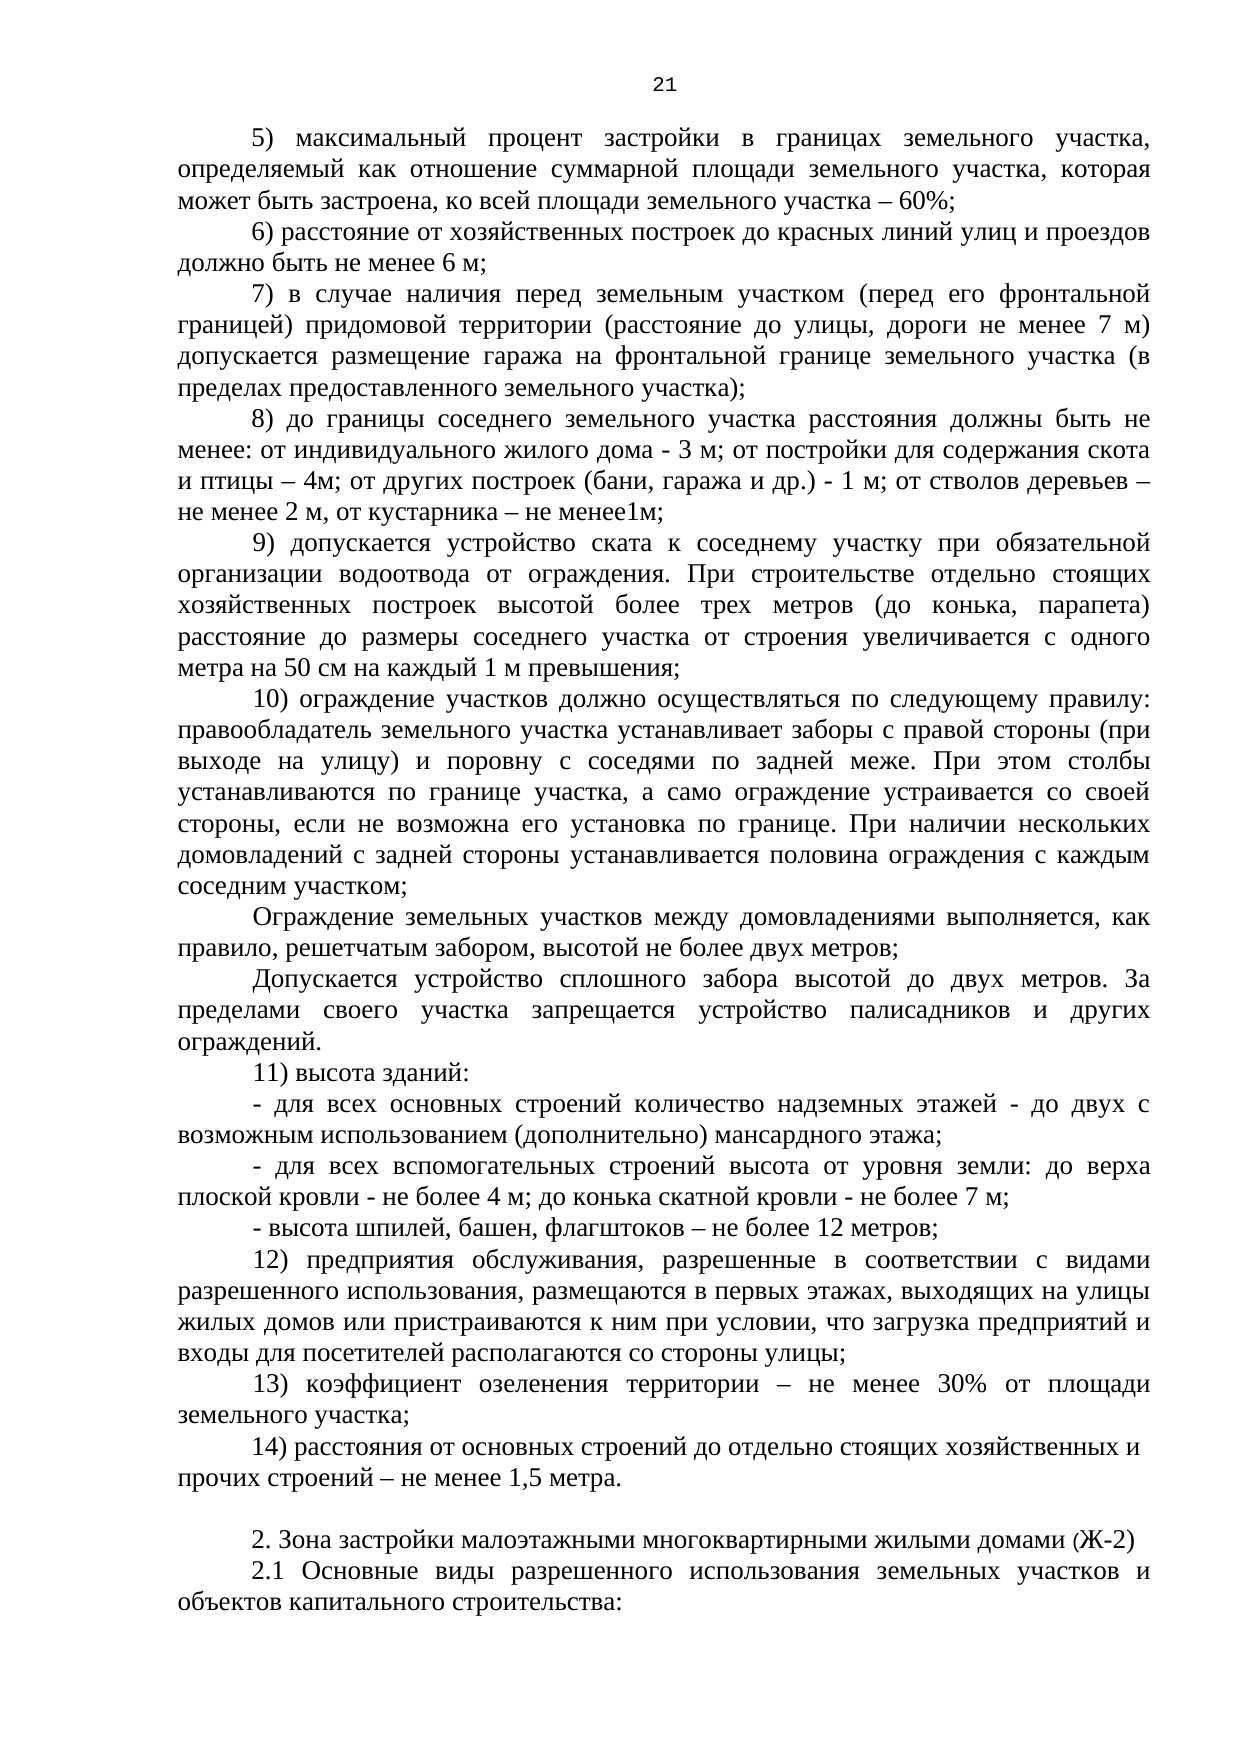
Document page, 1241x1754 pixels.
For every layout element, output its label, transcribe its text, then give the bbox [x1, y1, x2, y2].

text - для всех вспомогательных строений высота от уровня земли: до верха плоской кровли - не более 4 м; до конька скатной кровли - не более [177, 1149, 1152, 1212]
text 6) расстояние от хозяйственных построек до красных линий улиц и проездов должно быть не менее 6 м; [177, 215, 1152, 277]
text 8) до границы соседнего земельного участка расстояния должны быть не менее: от индивидуального жилого дома - 3 м; от постройки для содержания скота и птицы – 4м; от других построек (бани, гаража и др.) - 1 м; от стволов деревьев – не менее 2 м, от кустарника – не менее1м; [177, 402, 1152, 526]
text 13) коэффициент озеленения территории – не менее 30% от площади земельного участка; [177, 1367, 1152, 1429]
text 2.1 Основные виды разрешенного использования земельных участков и объектов капитального строительства: [177, 1554, 1152, 1616]
text 10) ограждение участков должно осуществляться по следующему правилу: правообладатель земельного участка устанавливает заборы с правой стороны (при выходе на улицу) и поровну с соседями по задней меже. При этом столбы устанавливаются по границе участка, а само ограждение устраивается со своей стороны, если не возможна его установка по границе. При наличии нескольких домовладений с задней стороны устанавливается половина ограждения с каждым соседним участком; [177, 682, 1152, 900]
text - высота шпилей, башен, флагштоков – не более [177, 1212, 1152, 1243]
text 2. Зона застройки малоэтажными многоквартирными жилыми домами (Ж-2) [177, 1523, 1152, 1554]
text 9) допускается устройство ската к соседнему участку при обязательной организации водоотвода от ограждения. При строительстве отдельно стоящих хозяйственных построек высотой более трех метров (до конька, парапета) расстояние до размеры соседнего участка от строения увеличивается с одного метра на на каждый превышения; [177, 526, 1152, 682]
text 12) предприятия обслуживания, разрешенные в соответствии с видами разрешенного использования, размещаются в первых этажах, выходящих на улицы жилых домов или пристраиваются к ним при условии, что загрузка предприятий и входы для посетителей располагаются со стороны улицы; [177, 1243, 1152, 1367]
text 7) в случае наличия перед земельным участком (перед его фронтальной границей) придомовой территории (расстояние до улицы, дороги не менее 7 м) допускается размещение гаража на фронтальной границе земельного участка (в пределах предоставленного земельного участка); [177, 277, 1152, 402]
text Ограждение земельных участков между домовладениями выполняется, как правило, решетчатым забором, высотой не более двух метров; [177, 900, 1152, 962]
text - для всех основных строений количество надземных этажей - до двух с возможным использованием (дополнительно) мансардного этажа; [177, 1087, 1152, 1149]
text 5) максимальный процент застройки в границах земельного участка, определяемый как отношение суммарной площади земельного участка, которая может быть застроена, ко всей площади земельного участка – 60%; [177, 121, 1152, 215]
text 11) высота зданий: [177, 1056, 1152, 1087]
text 14) расстояния от основных строений до отдельно стоящих хозяйственных и прочих строений – не менее 1,5 метра. [177, 1429, 1152, 1492]
text Допускается устройство сплошного забора высотой до двух метров. За пределами своего участка запрещается устройство палисадников и других ограждений. [177, 962, 1152, 1056]
